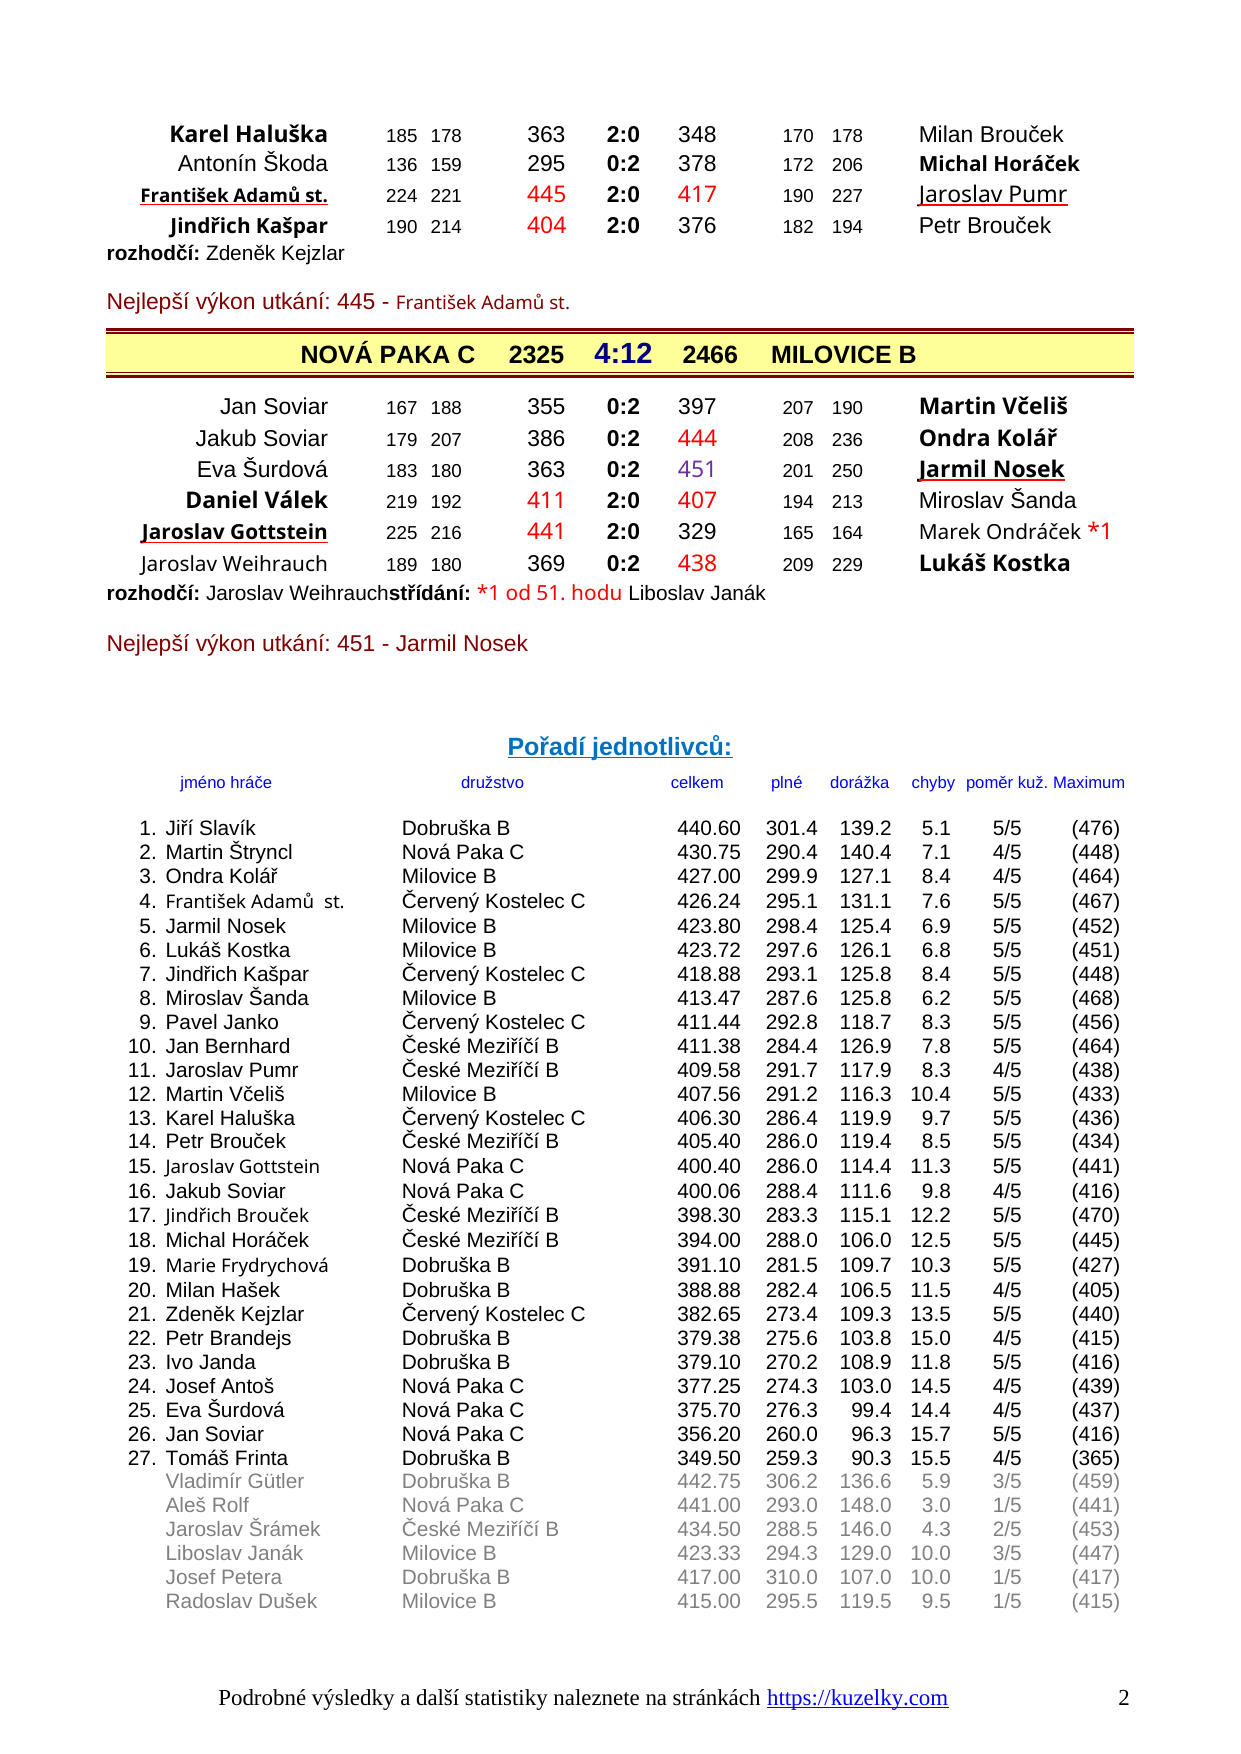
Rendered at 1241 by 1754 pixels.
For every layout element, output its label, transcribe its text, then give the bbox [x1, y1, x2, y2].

text Nejlepší výkon utkání: 451 - Jarmil Nosek [106, 630, 1134, 657]
text 12. Martin Včeliš Milovice B 407.56 291.2 116.3 10.4 5/5 (433) [106, 1081, 1134, 1105]
text 11. Jaroslav Pumr České Meziříčí B 409.58 291.7 117.9 8.3 4/5 (438) [106, 1057, 1134, 1081]
text 16. Jakub Soviar Nová Paka C 400.06 288.4 111.6 9.8 4/5 (416) [106, 1179, 1134, 1203]
text 9. Pavel Janko Červený Kostelec C 411.44 292.8 118.7 8.3 5/5 (456) [106, 1009, 1134, 1033]
text 6. Lukáš Kostka Milovice B 423.72 297.6 126.1 6.8 5/5 (451) [106, 938, 1134, 962]
text rozhodčí: Jaroslav Weihrauchstřídání: *1 od 51. hodu Liboslav Janák [106, 578, 1134, 606]
text Vladimír Gütler Dobruška B 442.75 306.2 136.6 5.9 3/5 (459) [106, 1469, 1134, 1493]
text Jaroslav Weihrauch 189 180 369 0:2 438 209 229 Lukáš Kostka [106, 547, 1134, 578]
text 19. Marie Frydrychová Dobruška B 391.10 281.5 109.7 10.3 5/5 (427) [106, 1252, 1134, 1278]
text Aleš Rolf Nová Paka C 441.00 293.0 148.0 3.0 1/5 (441) [106, 1493, 1134, 1517]
text Jakub Soviar 179 207 386 0:2 444 208 236 Ondra Kolář [106, 422, 1134, 453]
text 25. Eva Šurdová Nová Paka C 375.70 276.3 99.4 14.4 4/5 (437) [106, 1397, 1134, 1421]
text Jaroslav Gottstein 225 216 441 2:0 329 165 164 Marek Ondráček *1 [106, 515, 1134, 547]
text Antonín Škoda 136 159 295 0:2 378 172 206 Michal Horáček [106, 149, 1134, 178]
text Karel Haluška 185 178 363 2:0 348 170 178 Milan Brouček [106, 118, 1134, 149]
text Daniel Válek 219 192 411 2:0 407 194 213 Miroslav Šanda [106, 484, 1134, 515]
text Jaroslav Šrámek České Meziříčí B 434.50 288.5 146.0 4.3 2/5 (453) [106, 1517, 1134, 1541]
text 7. Jindřich Kašpar Červený Kostelec C 418.88 293.1 125.8 8.4 5/5 (448) [106, 962, 1134, 986]
text 22. Petr Brandejs Dobruška B 379.38 275.6 103.8 15.0 4/5 (415) [106, 1326, 1134, 1349]
text 5. Jarmil Nosek Milovice B 423.80 298.4 125.4 6.9 5/5 (452) [106, 914, 1134, 938]
text Jindřich Kašpar 190 214 404 2:0 376 182 194 Petr Brouček [106, 209, 1134, 240]
text 17. Jindřich Brouček České Meziříčí B 398.30 283.3 115.1 12.2 5/5 (470) [106, 1203, 1134, 1228]
text 10. Jan Bernhard České Meziříčí B 411.38 284.4 126.9 7.8 5/5 (464) [106, 1033, 1134, 1057]
text Nejlepší výkon utkání: 445 - František Adamů st. [106, 288, 1134, 315]
text 23. Ivo Janda Dobruška B 379.10 270.2 108.9 11.8 5/5 (416) [106, 1349, 1134, 1373]
text Josef Petera Dobruška B 417.00 310.0 107.0 10.0 1/5 (417) [106, 1565, 1134, 1589]
text 4. František Adamů st. Červený Kostelec C 426.24 295.1 131.1 7.6 5/5 (467) [106, 888, 1134, 914]
text 20. Milan Hašek Dobruška B 388.88 282.4 106.5 11.5 4/5 (405) [106, 1278, 1134, 1302]
text 21. Zdeněk Kejzlar Červený Kostelec C 382.65 273.4 109.3 13.5 5/5 (440) [106, 1302, 1134, 1326]
text Radoslav Dušek Milovice B 415.00 295.5 119.5 9.5 1/5 (415) [106, 1589, 1134, 1613]
text Pořadí jednotlivců: [94, 732, 1145, 761]
text 13. Karel Haluška Červený Kostelec C 406.30 286.4 119.9 9.7 5/5 (436) [106, 1105, 1134, 1129]
text Nová Paka C 2325 4:12 2466 Milovice B [106, 334, 1134, 372]
text 8. Miroslav Šanda Milovice B 413.47 287.6 125.8 6.2 5/5 (468) [106, 986, 1134, 1009]
text 18. Michal Horáček České Meziříčí B 394.00 288.0 106.0 12.5 5/5 (445) [106, 1228, 1134, 1252]
text Jan Soviar 167 188 355 0:2 397 207 190 Martin Včeliš [106, 390, 1134, 422]
text 26. Jan Soviar Nová Paka C 356.20 260.0 96.3 15.7 5/5 (416) [106, 1421, 1134, 1445]
text 24. Josef Antoš Nová Paka C 377.25 274.3 103.0 14.5 4/5 (439) [106, 1373, 1134, 1397]
text 1. Jiří Slavík Dobruška B 440.60 301.4 139.2 5.1 5/5 (476) [106, 816, 1134, 840]
text rozhodčí: Zdeněk Kejzlar [106, 240, 1134, 264]
text Eva Šurdová 183 180 363 0:2 451 201 250 Jarmil Nosek [106, 453, 1134, 484]
text jméno hráče družstvo celkem plné dorážka chyby poměr kuž. Maximum [106, 773, 1134, 792]
text 14. Petr Brouček České Meziříčí B 405.40 286.0 119.4 8.5 5/5 (434) [106, 1129, 1134, 1153]
text 2. Martin Štryncl Nová Paka C 430.75 290.4 140.4 7.1 4/5 (448) [106, 840, 1134, 864]
text 15. Jaroslav Gottstein Nová Paka C 400.40 286.0 114.4 11.3 5/5 (441) [106, 1153, 1134, 1179]
text Liboslav Janák Milovice B 423.33 294.3 129.0 10.0 3/5 (447) [106, 1541, 1134, 1565]
text 27. Tomáš Frinta Dobruška B 349.50 259.3 90.3 15.5 4/5 (365) [106, 1445, 1134, 1469]
text 3. Ondra Kolář Milovice B 427.00 299.9 127.1 8.4 4/5 (464) [106, 864, 1134, 888]
text František Adamů st. 224 221 445 2:0 417 190 227 Jaroslav Pumr [106, 178, 1134, 209]
